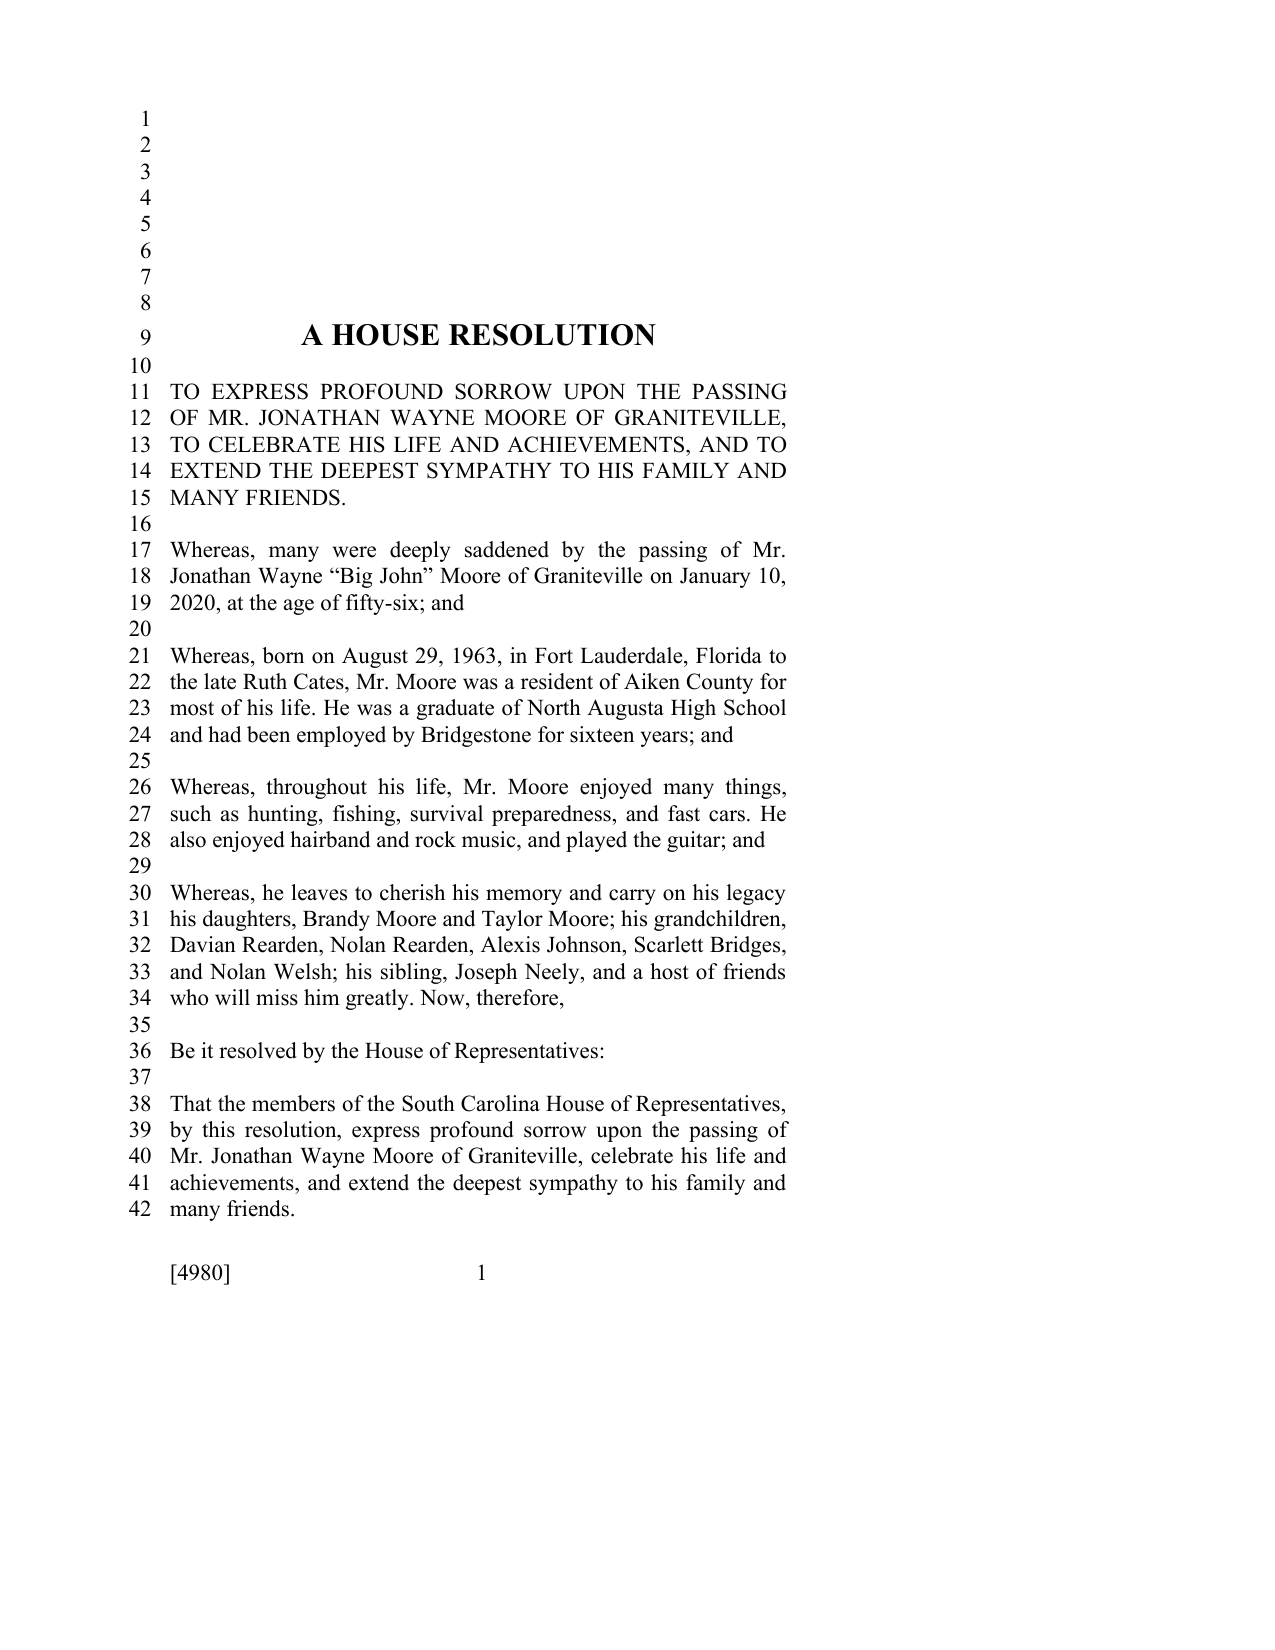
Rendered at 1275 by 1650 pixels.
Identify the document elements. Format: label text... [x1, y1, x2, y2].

text Whereas, he leaves to cherish his memory and carry on his legacy his daughters, Brandy Moore and Taylor Moore; his grandchildren, Davian Rearden, Nolan Rearden, Alexis Johnson, Scarlett Bridges, and Nolan Welsh; his sibling, Joseph Neely, and a host of friends who will miss him greatly. Now, therefore, [169, 879, 787, 1011]
text A HOUSE RESOLUTION [169, 316, 787, 352]
text Be it resolved by the House of Representatives: [169, 1037, 787, 1063]
text Whereas, born on August 29, 1963, in Fort Lauderdale, Florida to the late Ruth Cates, Mr. Moore was a resident of Aiken County for most of his life. He was a graduate of North Augusta High School and had been employed by Bridgestone for sixteen years; and [169, 642, 787, 747]
text Whereas, many were deeply saddened by the passing of Mr. Jonathan Wayne “Big John” Moore of Graniteville on January 10, 2020, at the age of fifty-six; and [169, 536, 787, 615]
text TO EXPRESS PROFOUND SORROW UPON THE PASSING OF MR. JONATHAN WAYNE MOORE OF GRANITEVILLE, TO CELEBRATE HIS LIFE AND ACHIEVEMENTS, AND TO EXTEND THE DEEPEST SYMPATHY TO HIS FAMILY AND MANY FRIENDS. [169, 378, 787, 510]
text Whereas, throughout his life, Mr. Moore enjoyed many things, such as hunting, fishing, survival preparedness, and fast cars. He also enjoyed hairband and rock music, and played the guitar; and [169, 773, 787, 852]
text That the members of the South Carolina House of Representatives, by this resolution, express profound sorrow upon the passing of Mr. Jonathan Wayne Moore of Graniteville, celebrate his life and achievements, and extend the deepest sympathy to his family and many friends. [169, 1090, 787, 1221]
